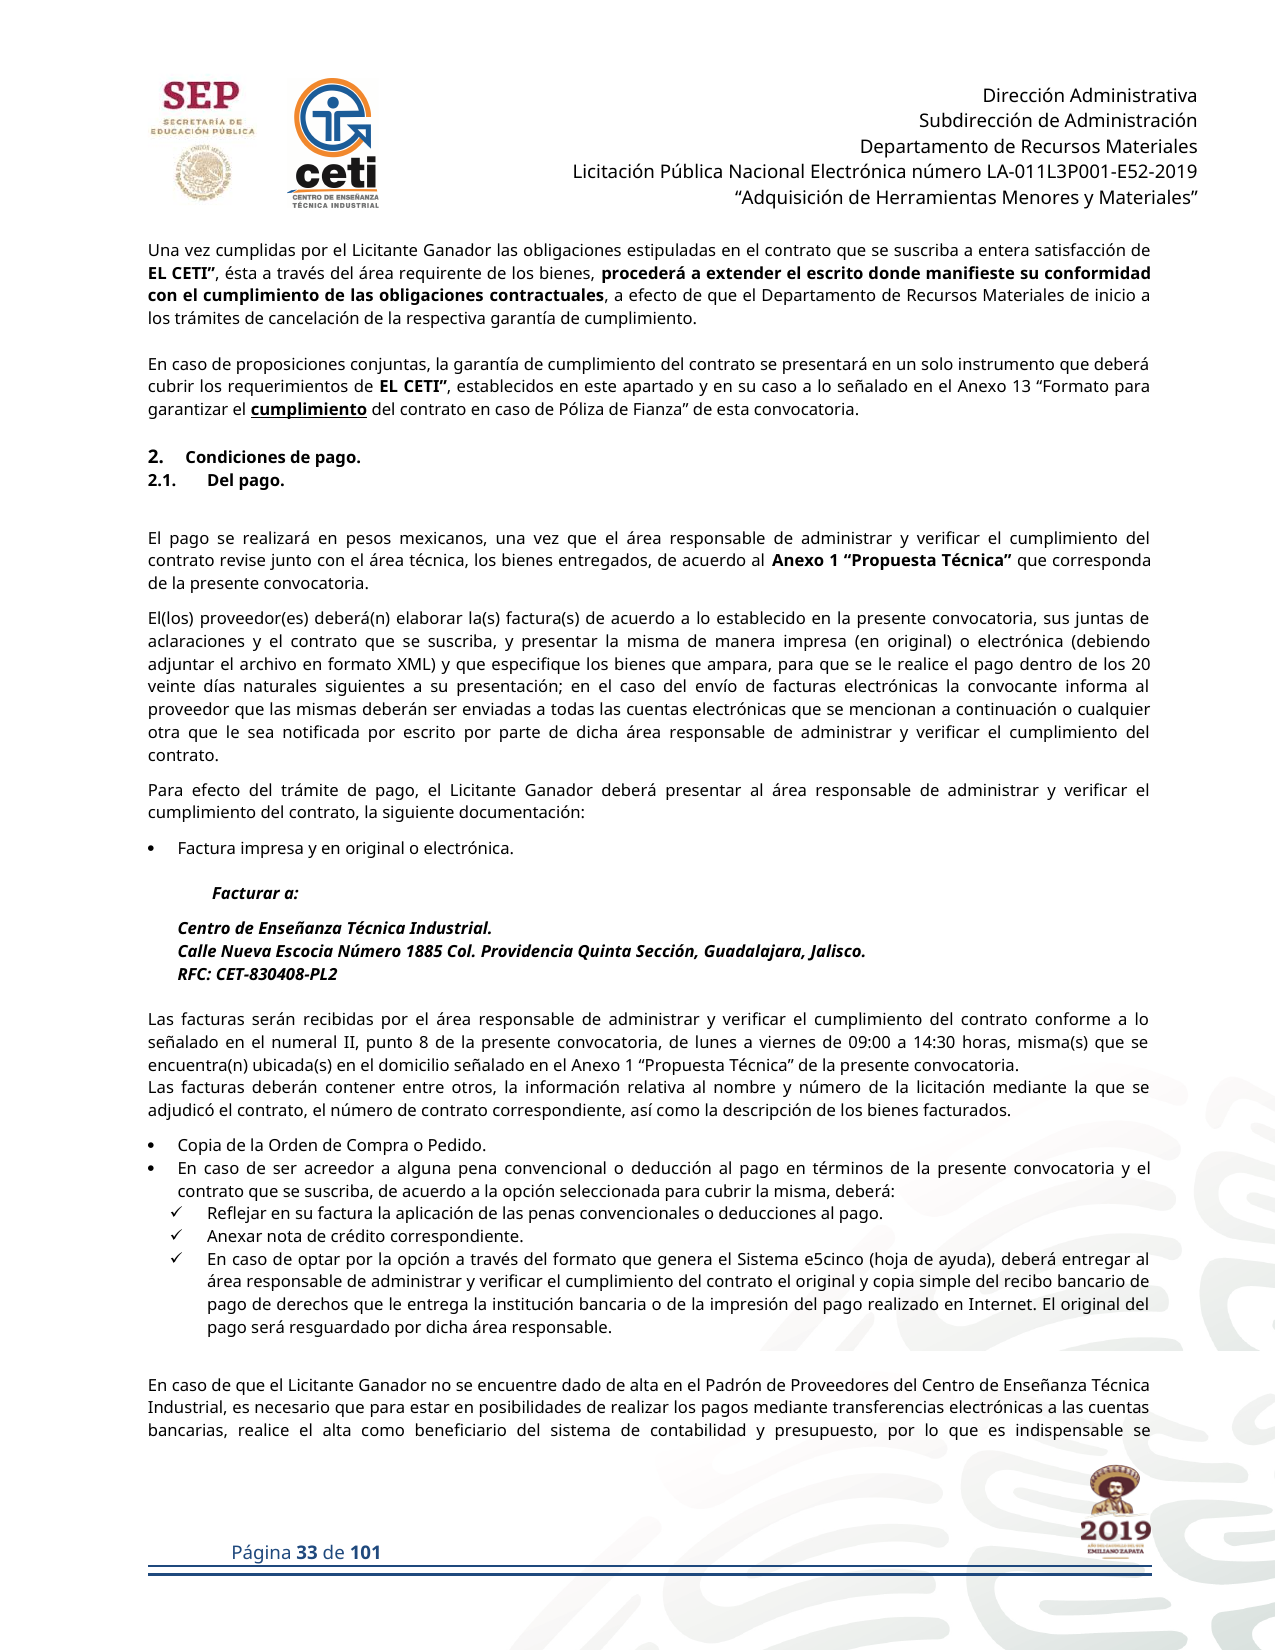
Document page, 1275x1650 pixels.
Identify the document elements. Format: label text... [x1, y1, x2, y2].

list Anexar nota de crédito correspondiente. [169, 1225, 1152, 1247]
picture [147, 73, 258, 208]
list Condiciones de pago. [148, 443, 1152, 468]
list Una vez cumplidas por el Licitante Ganador las obligaciones estipuladas en el contrato que se suscriba a entera satisfacción de EL CETI”, ésta a través del área requirente de los bienes, procederá a extender el escrito donde manifieste su conformidad con el cumplimiento de las obligaciones contractuales, a efecto de que el Departamento de Recursos Materiales de inicio a los trámites de cancelación de la respectiva garantía de cumplimiento. [148, 238, 1152, 329]
list En caso de optar por la opción a través del formato que genera el Sistema e5cinco (hoja de ayuda), deberá entregar al área responsable de administrar y verificar el cumplimiento del contrato el original y copia simple del recibo bancario de pago de derechos que le entrega la institución bancaria o de la impresión del pago realizado en Internet. El original del pago será resguardado por dicha área responsable. [169, 1247, 1152, 1338]
picture [146, 1040, 1275, 1650]
list En caso de ser acreedor a alguna pena convencional o deducción al pago en términos de la presente convocatoria y el contrato que se suscriba, de acuerdo a la opción seleccionada para cubrir la misma, deberá: [148, 1157, 1152, 1202]
text Centro de Enseñanza Técnica Industrial. [177, 917, 1152, 940]
text Las facturas serán recibidas por el área responsable de administrar y verificar el cumplimiento del contrato conforme a lo señalado en el numeral II, punto 8 de la presente convocatoria, de lunes a viernes de 09:00 a 14:30 horas, misma(s) que se encuentra(n) ubicada(s) en el domicilio señalado en el Anexo 1 “Propuesta Técnica” de la presente convocatoria. [148, 1008, 1152, 1076]
list Factura impresa y en original o electrónica. [148, 836, 1152, 859]
list En caso de proposiciones conjuntas, la garantía de cumplimiento del contrato se presentará en un solo instrumento que deberá cubrir los requerimientos de EL CETI”, establecidos en este apartado y en su caso a lo señalado en el Anexo 13 “Formato para garantizar el cumplimiento del contrato en caso de Póliza de Fianza” de esta convocatoria. [148, 352, 1152, 420]
text Facturar a: [177, 882, 1152, 904]
list Reflejar en su factura la aplicación de las penas convencionales o deducciones al pago. [169, 1202, 1152, 1225]
list Del pago. [148, 468, 1152, 491]
text RFC: CET-830408-PL2 [177, 962, 1152, 985]
text Las facturas deberán contener entre otros, la información relativa al nombre y número de la licitación mediante la que se adjudicó el contrato, el número de contrato correspondiente, así como la descripción de los bienes facturados. [148, 1076, 1152, 1121]
picture [287, 78, 379, 208]
text Para efecto del trámite de pago, el Licitante Ganador deberá presentar al área responsable de administrar y verificar el cumplimiento del contrato, la siguiente documentación: [148, 778, 1152, 824]
list Copia de la Orden de Compra o Pedido. [148, 1134, 1152, 1157]
list El(los) proveedor(es) deberá(n) elaborar la(s) factura(s) de acuerdo a lo establecido en la presente convocatoria, sus juntas de aclaraciones y el contrato que se suscriba, y presentar la misma de manera impresa (en original) o electrónica (debiendo adjuntar el archivo en formato XML) y que especifique los bienes que ampara, para que se le realice el pago dentro de los 20 veinte días naturales siguientes a su presentación; en el caso del envío de facturas electrónicas la convocante informa al proveedor que las mismas deberán ser enviadas a todas las cuentas electrónicas que se mencionan a continuación o cualquier otra que le sea notificada por escrito por parte de dicha área responsable de administrar y verificar el cumplimiento del contrato. [148, 607, 1152, 766]
text El pago se realizará en pesos mexicanos, una vez que el área responsable de administrar y verificar el cumplimiento del contrato revise junto con el área técnica, los bienes entregados, de acuerdo al Anexo 1 “Propuesta Técnica” que corresponda de la presente convocatoria. [148, 526, 1152, 594]
text Calle Nueva Escocia Número 1885 Col. Providencia Quinta Sección, Guadalajara, Jalisco. [177, 940, 1152, 962]
